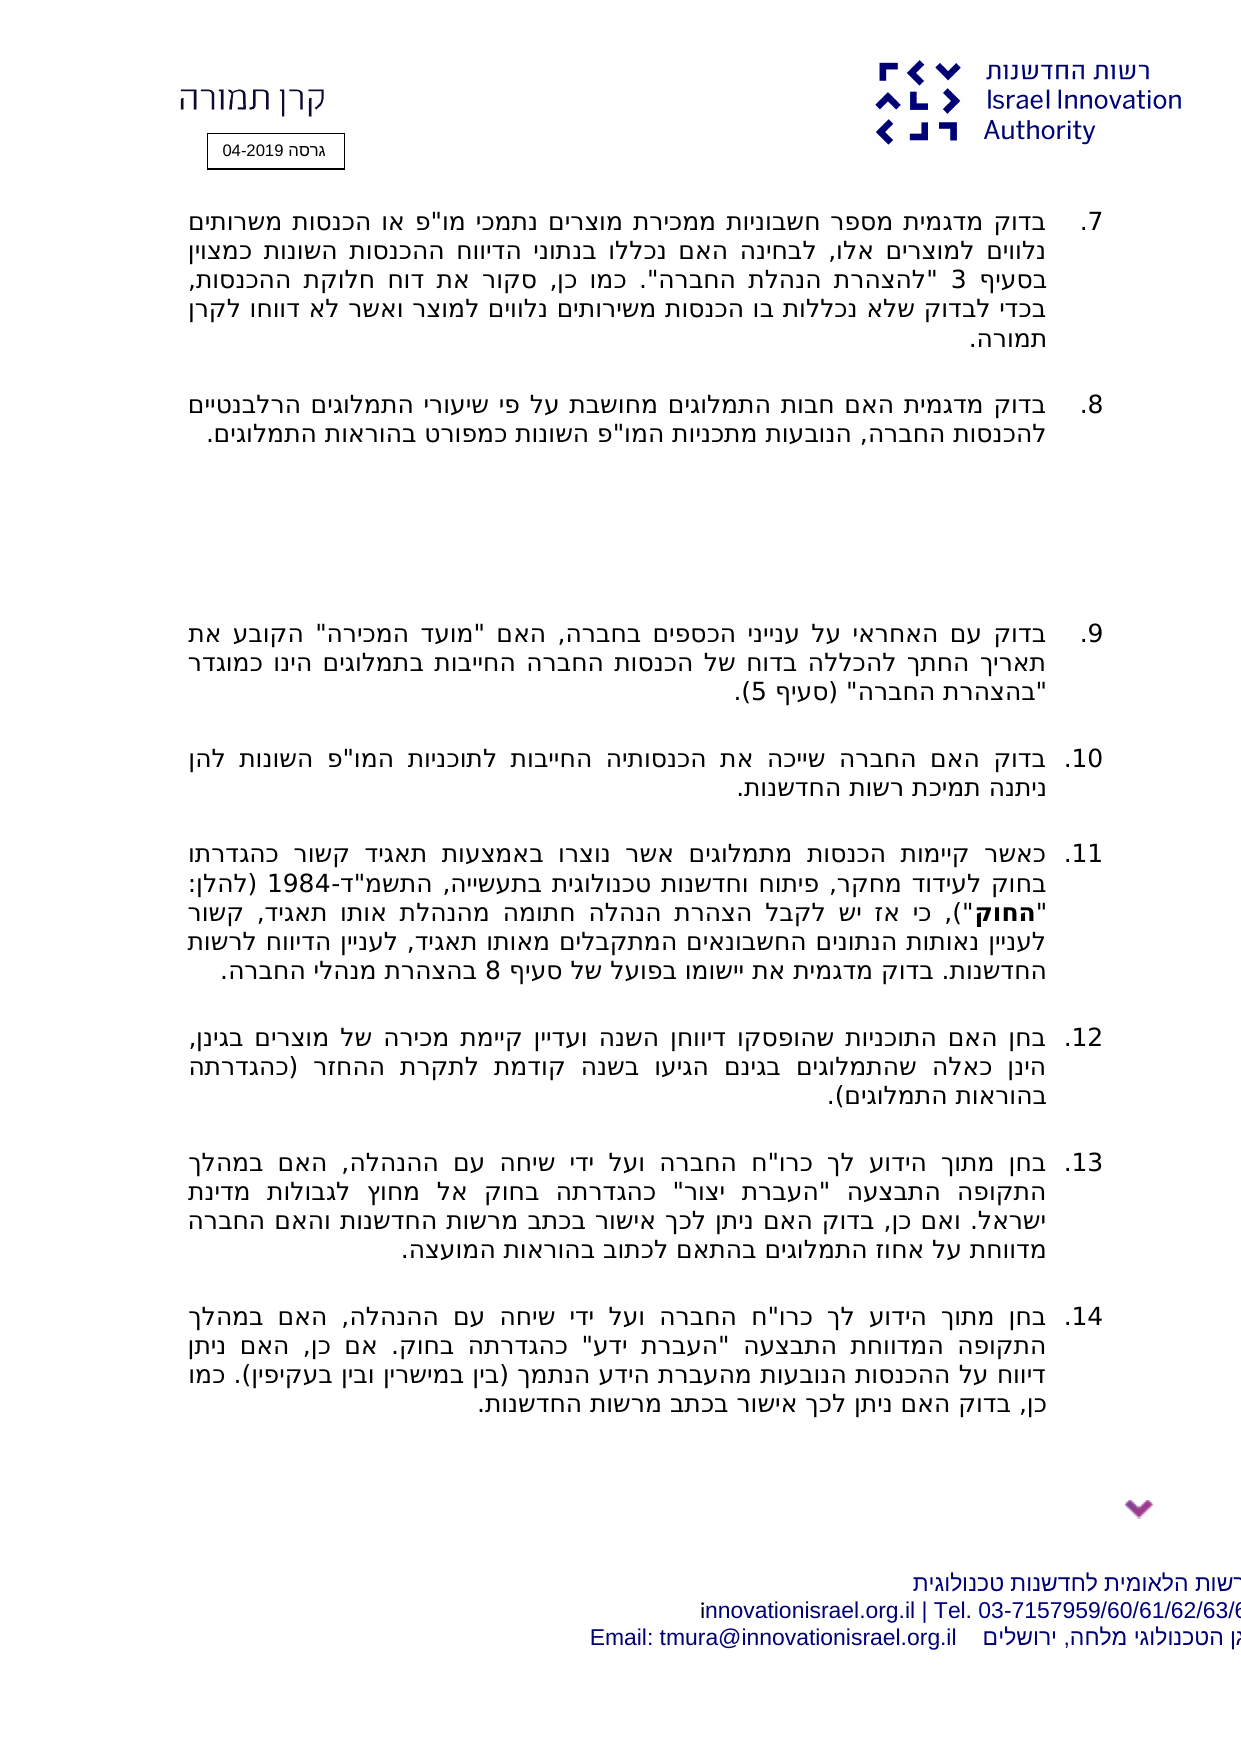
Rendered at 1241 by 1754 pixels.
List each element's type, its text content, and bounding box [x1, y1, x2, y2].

text 11. כאשר קיימות הכנסות מתמלוגים אשר נוצרו באמצעות תאגיד קשור כהגדרתו בחוק לעידוד מחקר, פיתוח וחדשנות טכנולוגית בתעשייה, התשמ"ד-1984 (להלן: "החוק"), כי אז יש לקבל הצהרת הנהלה חתומה מהנהלת אותו תאגיד, קשור לעניין נאותות הנתונים החשבונאים המתקבלים מאותו תאגיד, לעניין הדיווח לרשות החדשנות. בדוק מדגמית את יישומו בפועל של סעיף 8 בהצהרת מנהלי החברה. [187, 840, 1103, 986]
text 7. בדוק מדגמית מספר חשבוניות ממכירת מוצרים נתמכי מו"פ או הכנסות משרותים נלווים למוצרים אלו, לבחינה האם נכללו בנתוני הדיווח ההכנסות השונות כמצוין בסעיף 3 "להצהרת הנהלת החברה". כמו כן, סקור את דוח חלוקת ההכנסות, בכדי לבדוק שלא נכללות בו הכנסות משירותים נלווים למוצר ואשר לא דווחו לקרן תמורה. [187, 207, 1103, 353]
text 9. בדוק עם האחראי על ענייני הכספים בחברה, האם "מועד המכירה" הקובע את תאריך החתך להכללה בדוח של הכנסות החברה החייבות בתמלוגים הינו כמוגדר "בהצהרת החברה" (סעיף 5). [187, 619, 1103, 706]
text 10. בדוק האם החברה שייכה את הכנסותיה החייבות לתוכניות המו"פ השונות להן ניתנה תמיכת רשות החדשנות. [187, 744, 1103, 802]
text 12. בחן האם התוכניות שהופסקו דיווחן השנה ועדיין קיימת מכירה של מוצרים בגינן, הינן כאלה שהתמלוגים בגינם הגיעו בשנה קודמת לתקרת ההחזר (כהגדרתה בהוראות התמלוגים). [187, 1023, 1103, 1111]
text 13. בחן מתוך הידוע לך כרו"ח החברה ועל ידי שיחה עם ההנהלה, האם במהלך התקופה התבצעה "העברת יצור" כהגדרתה בחוק אל מחוץ לגבולות מדינת ישראל. ואם כן, בדוק האם ניתן לכך אישור בכתב מרשות החדשנות והאם החברה מדווחת על אחוז התמלוגים בהתאם לכתוב בהוראות המועצה. [187, 1148, 1103, 1265]
picture [102, 22, 413, 195]
picture [828, 22, 1228, 182]
picture [1124, 1500, 1155, 1519]
text 8. בדוק מדגמית האם חבות התמלוגים מחושבת על פי שיעורי התמלוגים הרלבנטיים להכנסות החברה, הנובעות מתכניות המו"פ השונות כמפורט בהוראות התמלוגים. [187, 391, 1103, 449]
text 14. בחן מתוך הידוע לך כרו"ח החברה ועל ידי שיחה עם ההנהלה, האם במהלך התקופה המדווחת התבצעה "העברת ידע" כהגדרתה בחוק. אם כן, האם ניתן דיווח על ההכנסות הנובעות מהעברת הידע הנתמך (בין במישרין ובין בעקיפין). כמו כן, בדוק האם ניתן לכך אישור בכתב מרשות החדשנות. [187, 1302, 1103, 1419]
